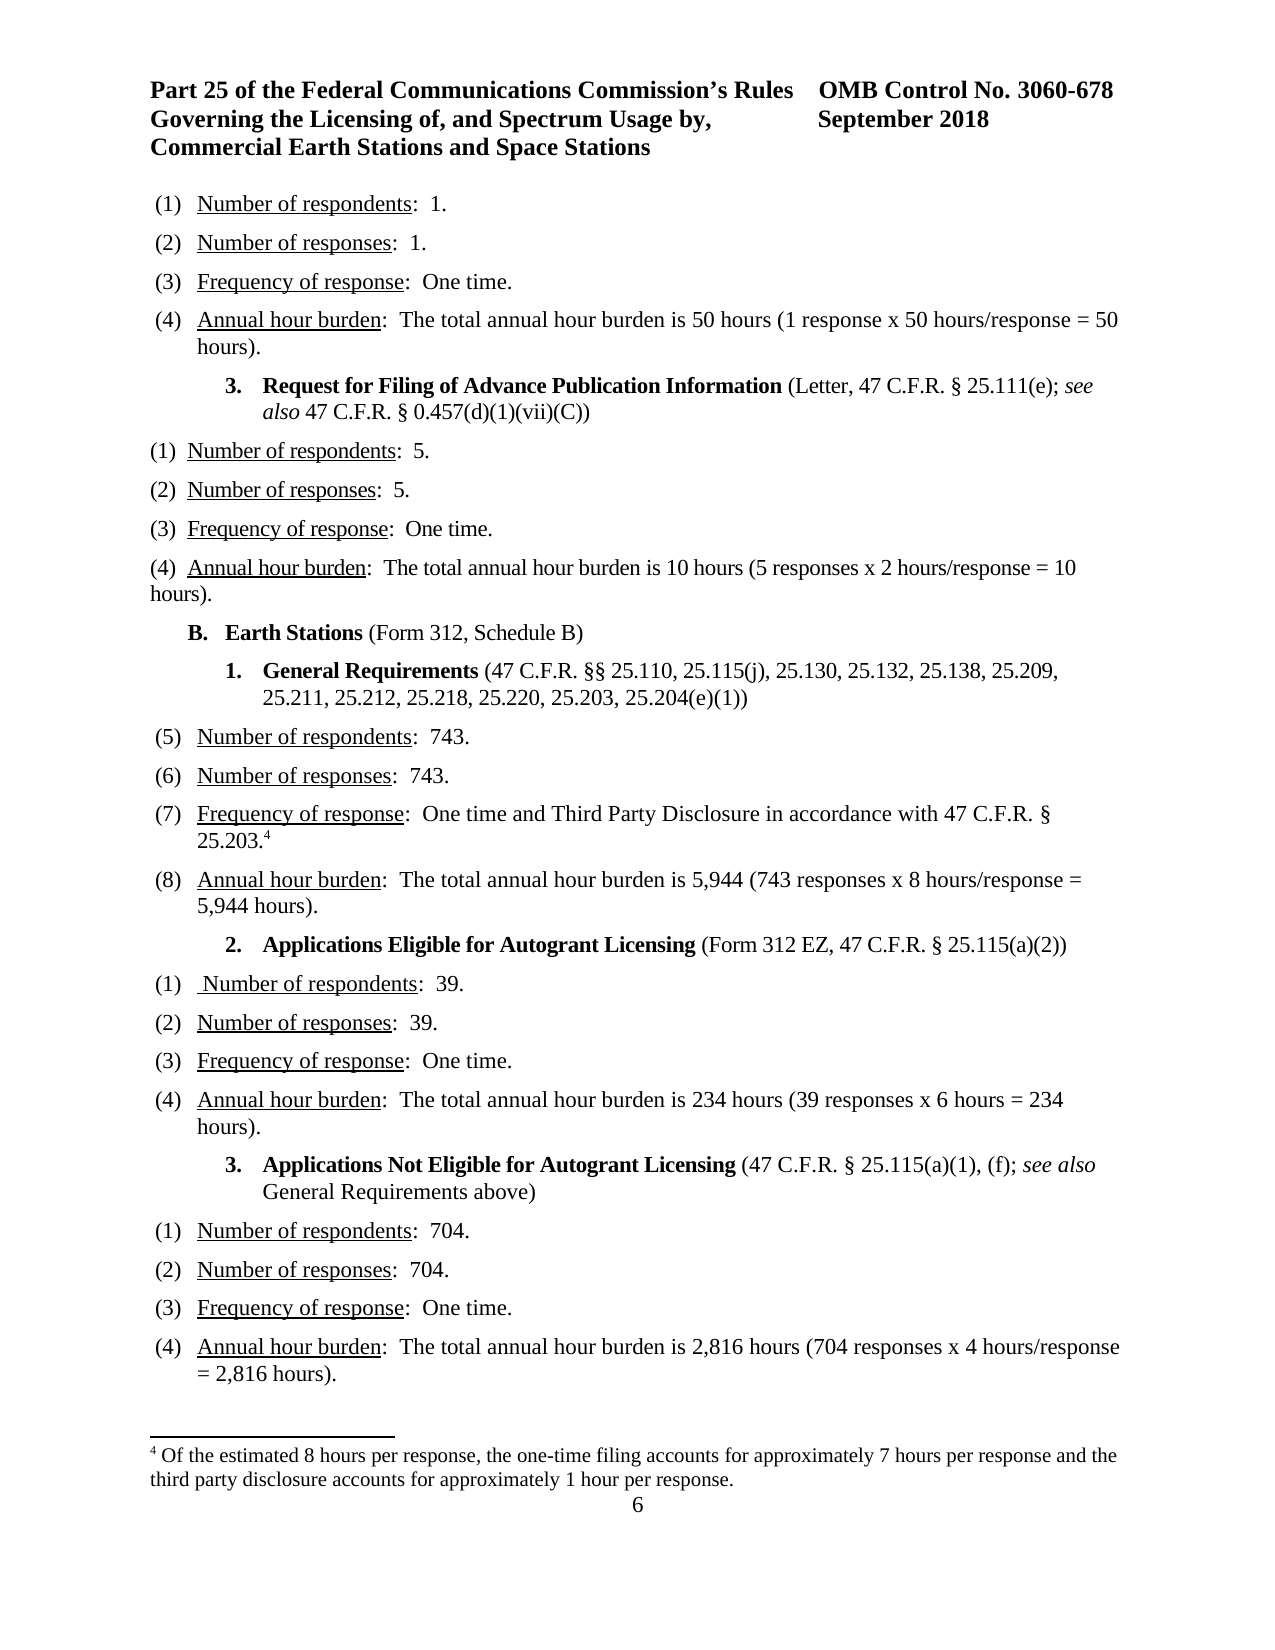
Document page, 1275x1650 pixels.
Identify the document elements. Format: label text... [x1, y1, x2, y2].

list Number of responses: 1. [155, 229, 1125, 255]
list Earth Stations (Form 312, Schedule B) [187, 619, 1125, 645]
list Applications Eligible for Autogrant Licensing (Form 312 EZ, 47 C.F.R. § 25.115(a)(2)) [225, 931, 1125, 957]
list Applications Not Eligible for Autogrant Licensing (47 C.F.R. § 25.115(a)(1), (f); see also General Requirements above) [225, 1152, 1125, 1204]
list Annual hour burden: The total annual hour burden is 2,816 hours (704 responses x 4 hours/response = 2,816 hours). [155, 1333, 1125, 1386]
text (2) Number of responses: 5. [150, 476, 1125, 502]
text (4) Annual hour burden: The total annual hour burden is 10 hours (5 responses x 2 hours/response = 10 hours). [150, 553, 1125, 606]
list Number of respondents: 1. [155, 190, 1125, 216]
text (1) Number of respondents: 5. [150, 437, 1125, 463]
list Annual hour burden: The total annual hour burden is 234 hours (39 responses x 6 hours = 234 hours). [155, 1086, 1125, 1139]
list Request for Filing of Advance Publication Information (Letter, 47 C.F.R. § 25.111(e); see also 47 C.F.R. § 0.457(d)(1)(vii)(C)) [225, 372, 1125, 424]
list Annual hour burden: The total annual hour burden is 5,944 (743 responses x 8 hours/response = 5,944 hours). [155, 866, 1125, 918]
list Number of responses: 39. [155, 1009, 1125, 1035]
list Frequency of response: One time. [155, 268, 1125, 294]
list Annual hour burden: The total annual hour burden is 50 hours (1 response x 50 hours/response = 50 hours). [155, 307, 1125, 359]
list Frequency of response: One time. [155, 1294, 1125, 1321]
list Number of respondents: 704. [155, 1217, 1125, 1243]
text (3) Frequency of response: One time. [150, 515, 1125, 541]
list Frequency of response: One time and Third Party Disclosure in accordance with 47 C.F.R. § 25.203. [155, 801, 1125, 853]
list Number of respondents: 743. [155, 723, 1125, 749]
list Number of responses: 704. [155, 1256, 1125, 1282]
list General Requirements (47 C.F.R. §§ 25.110, 25.115(j), 25.130, 25.132, 25.138, 25.209, 25.211, 25.212, 25.218, 25.220, 25.203, 25.204(e)(1)) [225, 658, 1125, 710]
list Number of responses: 743. [155, 762, 1125, 788]
list Number of respondents: 39. [155, 970, 1125, 996]
list Frequency of response: One time. [155, 1047, 1125, 1074]
